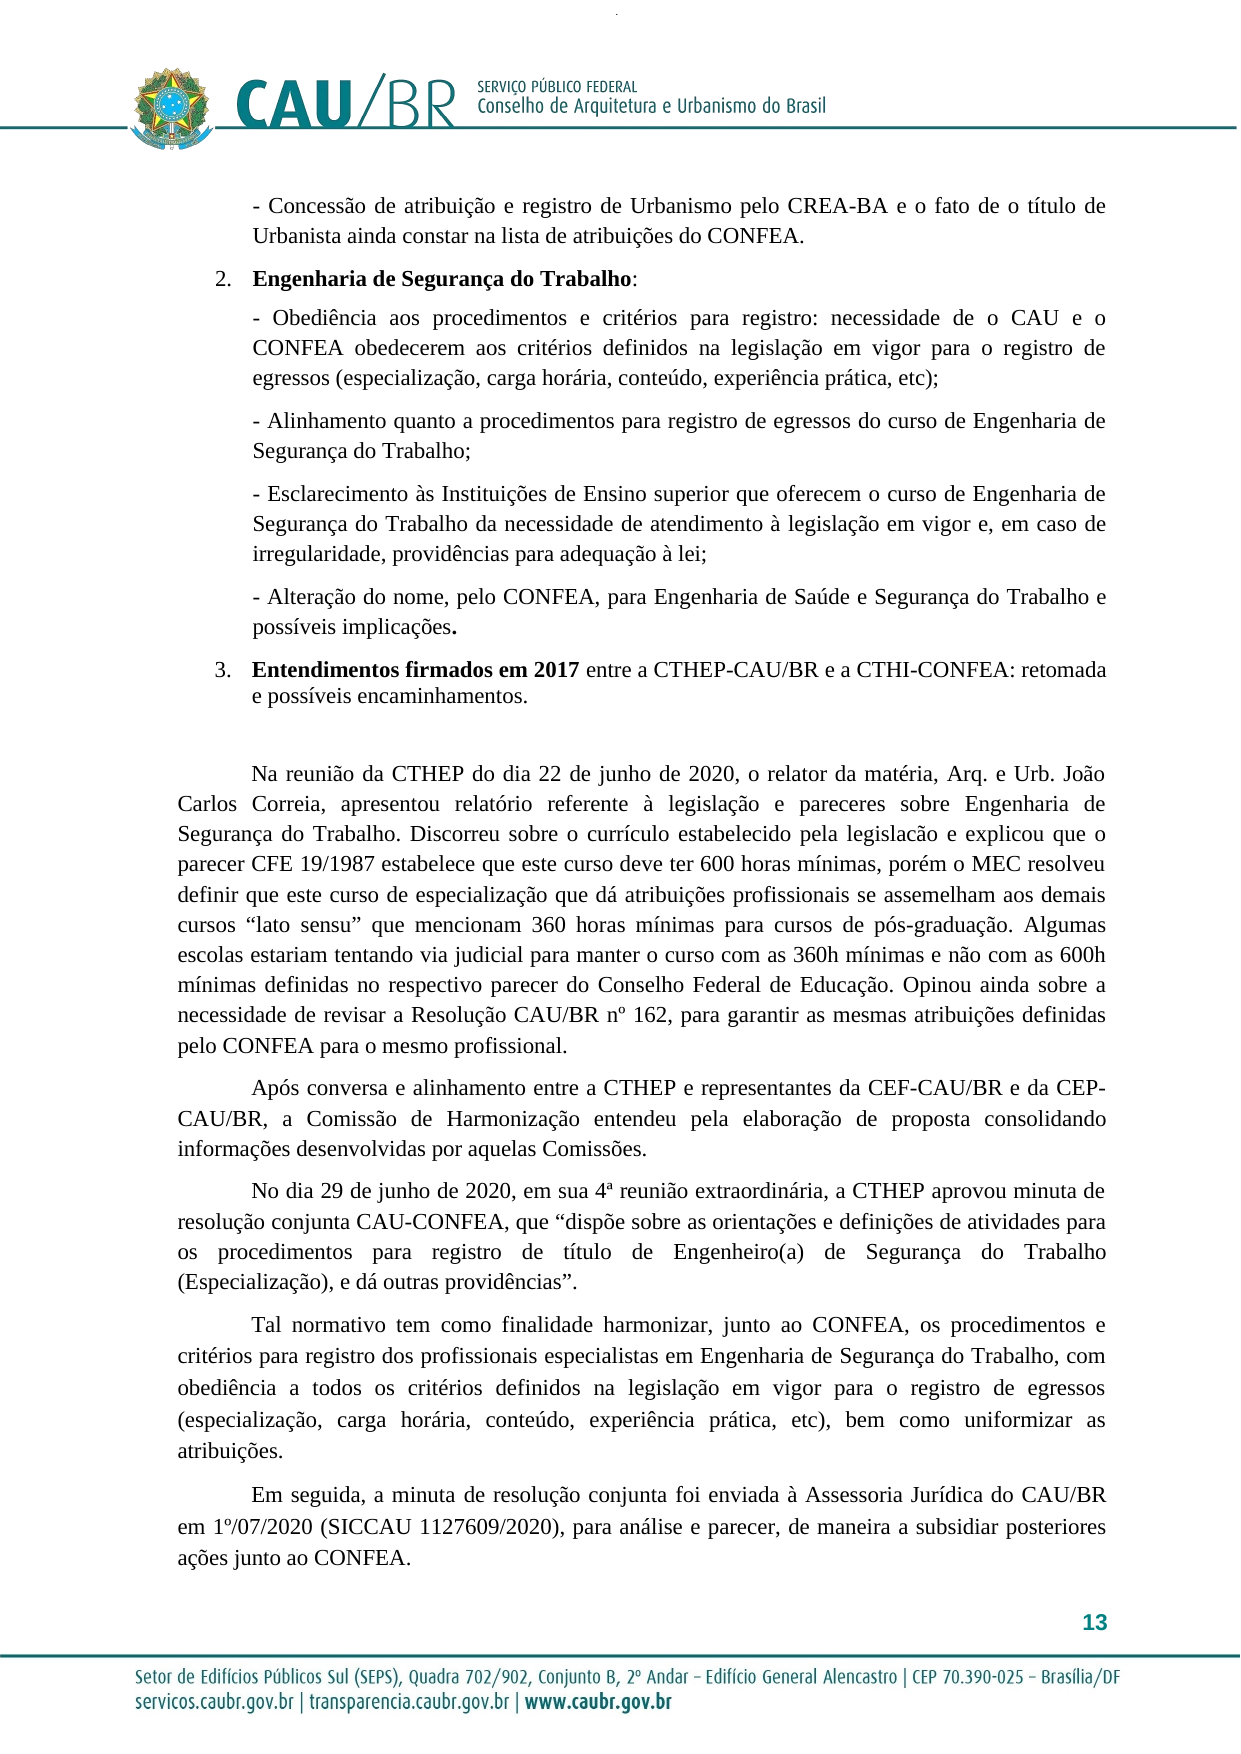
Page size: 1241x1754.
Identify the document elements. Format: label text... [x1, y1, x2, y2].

list Entendimentos firmados em 2017 entre a CTHEP-CAU/BR e a CTHI-CONFEA: retomada e possíveis encaminhamentos. [214, 656, 1107, 708]
text - Obediência aos procedimentos e critérios para registro: necessidade de o CAU e o CONFEA obedecerem aos critérios definidos na legislação em vigor para o registro de egressos (especialização, carga horária, conteúdo, experiência prática, etc); [252, 304, 1107, 391]
list Engenharia de Segurança do Trabalho: [215, 265, 1107, 291]
text - Concessão de atribuição e registro de Urbanismo pelo CREA-BA e o fato de o título de Urbanista ainda constar na lista de atribuições do CONFEA. [252, 192, 1107, 248]
text No dia 29 de junho de 2020, em sua 4ª reunião extraordinária, a CTHEP aprovou minuta de resolução conjunta CAU-CONFEA, que “dispõe sobre as orientações e definições de atividades para os procedimentos para registro de título de Engenheiro(a) de Segurança do Trabalho (Especialização), e dá outras providências”. [177, 1178, 1107, 1294]
text Tal normativo tem como finalidade harmonizar, junto ao CONFEA, os procedimentos e critérios para registro dos profissionais especialistas em Engenharia de Segurança do Trabalho, com obediência a todos os critérios definidos na legislação em vigor para o registro de egressos (especialização, carga horária, conteúdo, experiência prática, etc), bem como uniformizar as atribuições. [177, 1311, 1107, 1463]
text Após conversa e alinhamento entre a CTHEP e representantes da CEF-CAU/BR e da CEP-CAU/BR, a Comissão de Harmonização entendeu pela elaboração de proposta consolidando informações desenvolvidas por aquelas Comissões. [177, 1074, 1107, 1161]
text Na reunião da CTHEP do dia 22 de junho de 2020, o relator da matéria, Arq. e Urb. João Carlos Correia, apresentou relatório referente à legislação e pareceres sobre Engenharia de Segurança do Trabalho. Discorreu sobre o currículo estabelecido pela legislacão e explicou que o parecer CFE 19/1987 estabelece que este curso deve ter 600 horas mínimas, porém o MEC resolveu definir que este curso de especialização que dá atribuições profissionais se assemelham aos demais cursos “lato sensu” que mencionam 360 horas mínimas para cursos de pós-graduação. Algumas escolas estariam tentando via judicial para manter o curso com as 360h mínimas e não com as 600h mínimas definidas no respectivo parecer do Conselho Federal de Educação. Opinou ainda sobre a necessidade de revisar a Resolução CAU/BR nº 162, para garantir as mesmas atribuições definidas pelo CONFEA para o mesmo profissional. [177, 760, 1107, 1058]
text - Alteração do nome, pelo CONFEA, para Engenharia de Saúde e Segurança do Trabalho e possíveis implicações. [252, 583, 1107, 639]
picture [0, 1649, 1240, 1754]
picture [0, 4, 1239, 182]
text - Esclarecimento às Instituições de Ensino superior que oferecem o curso de Engenharia de Segurança do Trabalho da necessidade de atendimento à legislação em vigor e, em caso de irregularidade, providências para adequação à lei; [252, 480, 1107, 567]
text Em seguida, a minuta de resolução conjunta foi enviada à Assessoria Jurídica do CAU/BR em 1º/07/2020 (SICCAU 1127609/2020), para análise e parecer, de maneira a subsidiar posteriores ações junto ao CONFEA. [177, 1481, 1107, 1571]
text - Alinhamento quanto a procedimentos para registro de egressos do curso de Engenharia de Segurança do Trabalho; [252, 407, 1107, 463]
